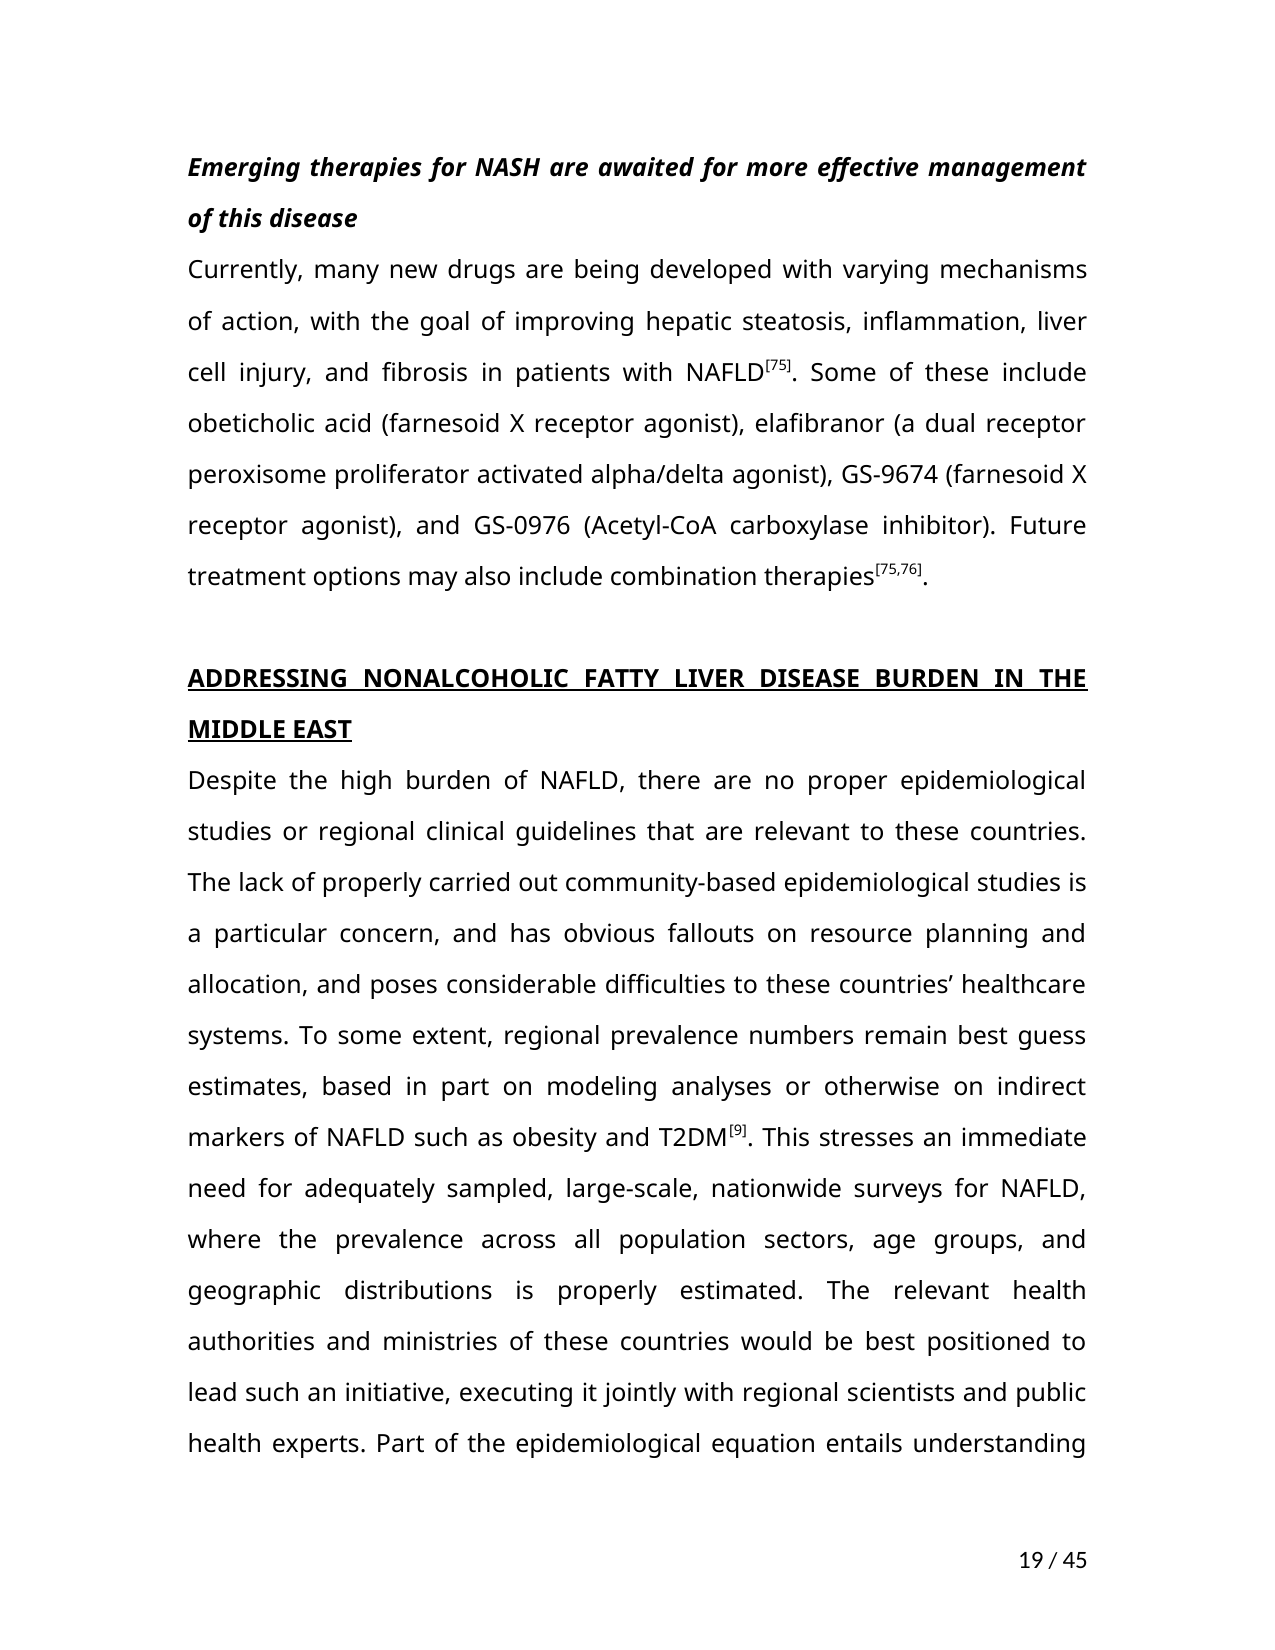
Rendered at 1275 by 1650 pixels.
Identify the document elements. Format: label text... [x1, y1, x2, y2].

text Emerging therapies for NASH are awaited for more effective management of this disease [187, 150, 1087, 235]
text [187, 762, 1087, 1460]
text ADDRESSING NONALCOHOLIC FATTY LIVER DISEASE BURDEN IN THE MIDDLE EAST [187, 690, 1087, 746]
text ADDRESSING NONALCOHOLIC FATTY LIVER DISEASE BURDEN IN THE MIDDLE EAST [187, 660, 1087, 689]
text Currently, many new drugs are being developed with varying mechanisms of action, with the goal of improving hepatic steatosis, inflammation, liver cell injury, and fibrosis in patients with NAFLD[75]. Some of these include obeticholic acid (farnesoid X receptor agonist), elafibranor (a dual receptor peroxisome proliferator activated alpha/delta agonist), GS-9674 (farnesoid X receptor agonist), and GS-0976 (Acetyl-CoA carboxylase inhibitor). Future treatment options may also include combination therapies[75,76]. [187, 252, 1087, 592]
